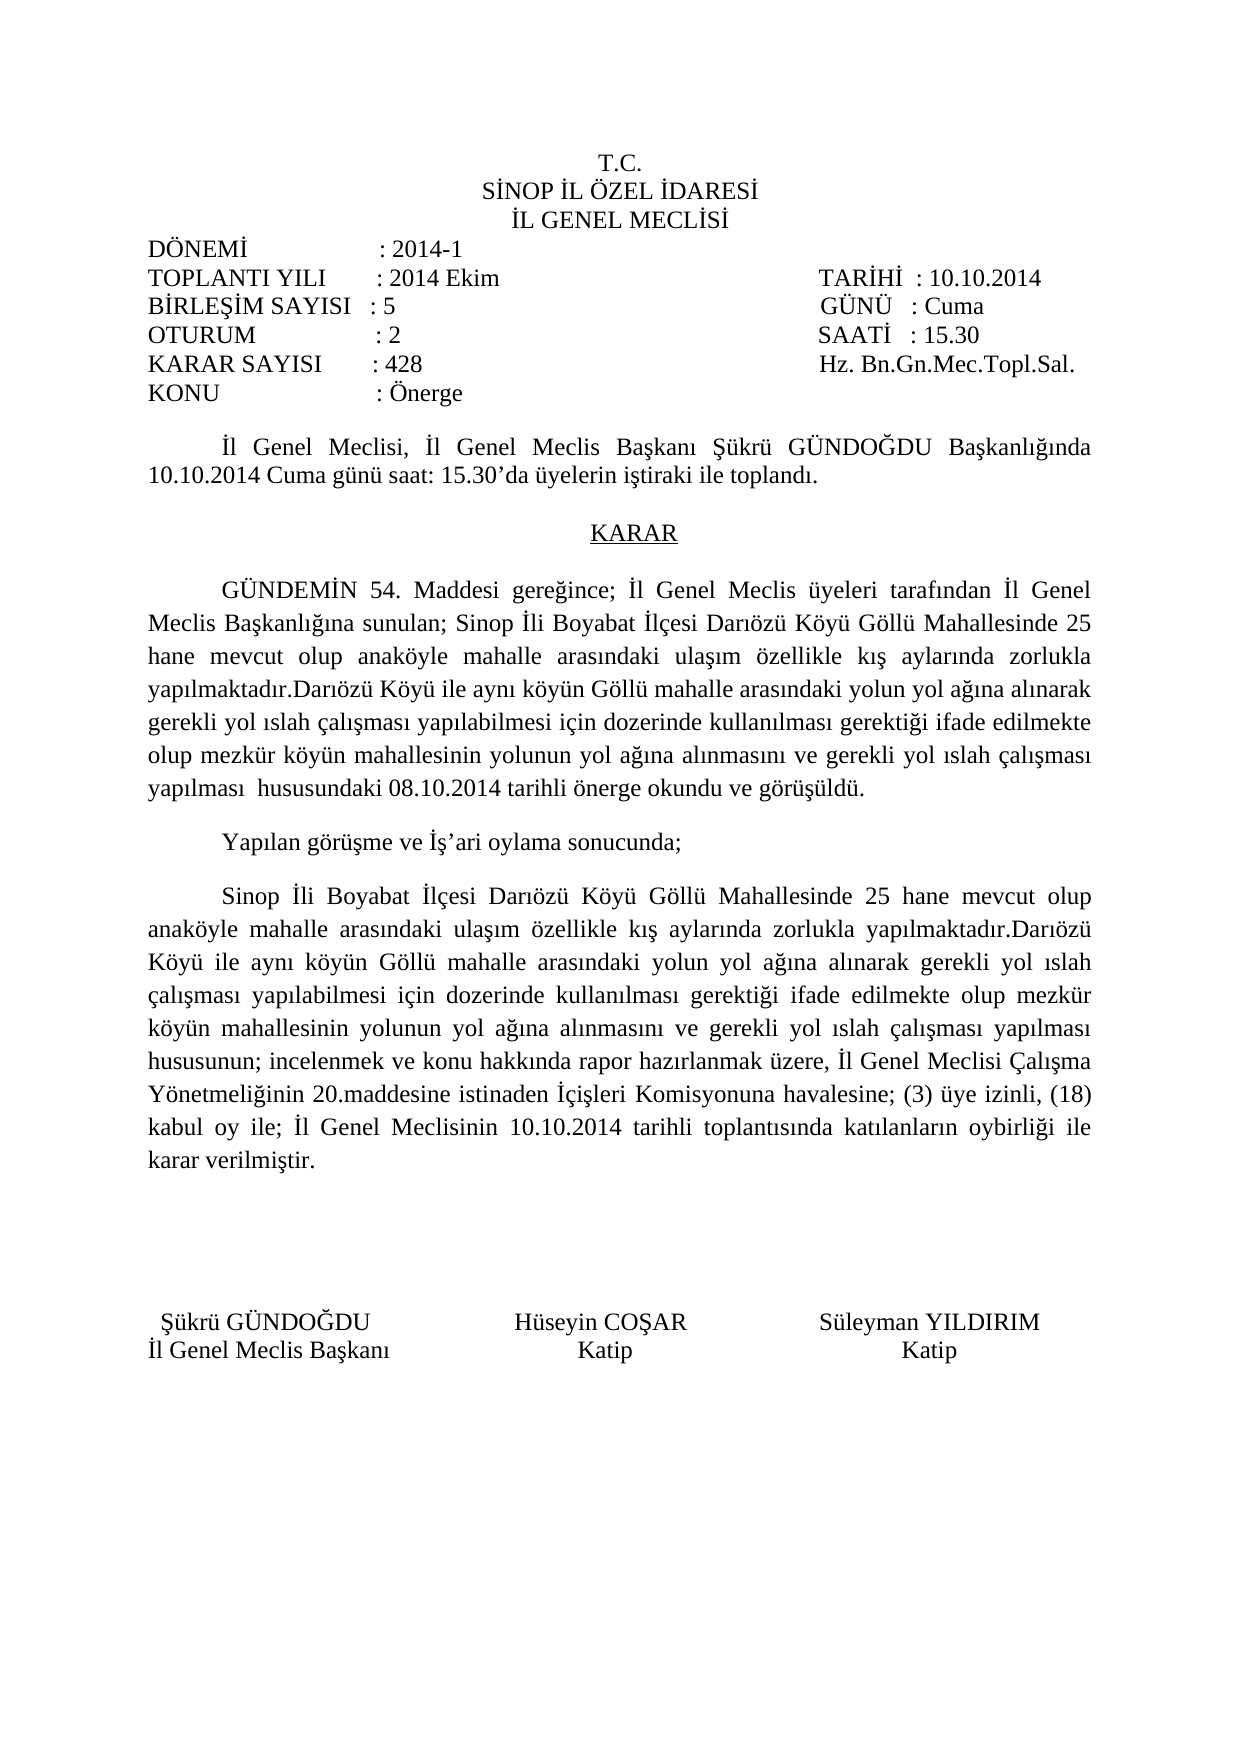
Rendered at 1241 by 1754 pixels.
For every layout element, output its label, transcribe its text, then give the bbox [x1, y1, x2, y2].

text SİNOP İL ÖZEL İDARESİ [148, 176, 1092, 205]
text KONU : Önerge [148, 378, 1092, 406]
text Yapılan görüşme ve İş’ari oylama sonucunda; [148, 827, 1092, 856]
text DÖNEMİ : 2014-1 [148, 234, 1092, 263]
text İl Genel Meclisi, İl Genel Meclis Başkanı Şükrü GÜNDOĞDU Başkanlığında 10.10.2014 Cuma günü saat: 15.30’da üyelerin iştiraki ile toplandı. [148, 432, 1092, 489]
text Sinop İli Boyabat İlçesi Darıözü Köyü Göllü Mahallesinde 25 hane mevcut olup anaköyle mahalle arasındaki ulaşım özellikle kış aylarında zorlukla yapılmaktadır.Darıözü Köyü ile aynı köyün Göllü mahalle arasındaki yolun yol ağına alınarak gerekli yol ıslah çalışması yapılabilmesi için dozerinde kullanılması gerektiği ifade edilmekte olup mezkür köyün mahallesinin yolunun yol ağına alınmasını ve gerekli yol ıslah çalışması yapılması hususunun; incelenmek ve konu hakkında rapor hazırlanmak üzere, İl Genel Meclisi Çalışma Yönetmeliğinin 20.maddesine istinaden İçişleri Komisyonuna havalesine; (3) üye izinli, (18) kabul oy ile; İl Genel Meclisinin 10.10.2014 tarihli toplantısında katılanların oybirliği ile karar verilmiştir. [148, 881, 1092, 1174]
text Şükrü GÜNDOĞDU Hüseyin COŞAR Süleyman YILDIRIM [148, 1307, 1092, 1336]
text KARAR [516, 518, 1092, 547]
text TOPLANTI YILI : 2014 Ekim TARİHİ : 10.10.2014 [148, 263, 1092, 291]
text BİRLEŞİM SAYISI : 5 GÜNÜ : Cuma [148, 291, 1092, 320]
text T.C. [148, 148, 1092, 176]
text KARAR SAYISI : 428 Hz. Bn.Gn.Mec.Topl.Sal. [148, 349, 1092, 378]
text İl Genel Meclis Başkanı Katip Katip [148, 1336, 1092, 1364]
text İL GENEL MECLİSİ [148, 205, 1092, 234]
text OTURUM : 2 SAATİ : 15.30 [148, 320, 1092, 349]
text GÜNDEMİN 54. Maddesi gereğince; İl Genel Meclis üyeleri tarafından İl Genel Meclis Başkanlığına sunulan; Sinop İli Boyabat İlçesi Darıözü Köyü Göllü Mahallesinde 25 hane mevcut olup anaköyle mahalle arasındaki ulaşım özellikle kış aylarında zorlukla yapılmaktadır.Darıözü Köyü ile aynı köyün Göllü mahalle arasındaki yolun yol ağına alınarak gerekli yol ıslah çalışması yapılabilmesi için dozerinde kullanılması gerektiği ifade edilmekte olup mezkür köyün mahallesinin yolunun yol ağına alınmasını ve gerekli yol ıslah çalışması yapılması hususundaki 08.10.2014 tarihli önerge okundu ve görüşüldü. [148, 575, 1092, 802]
